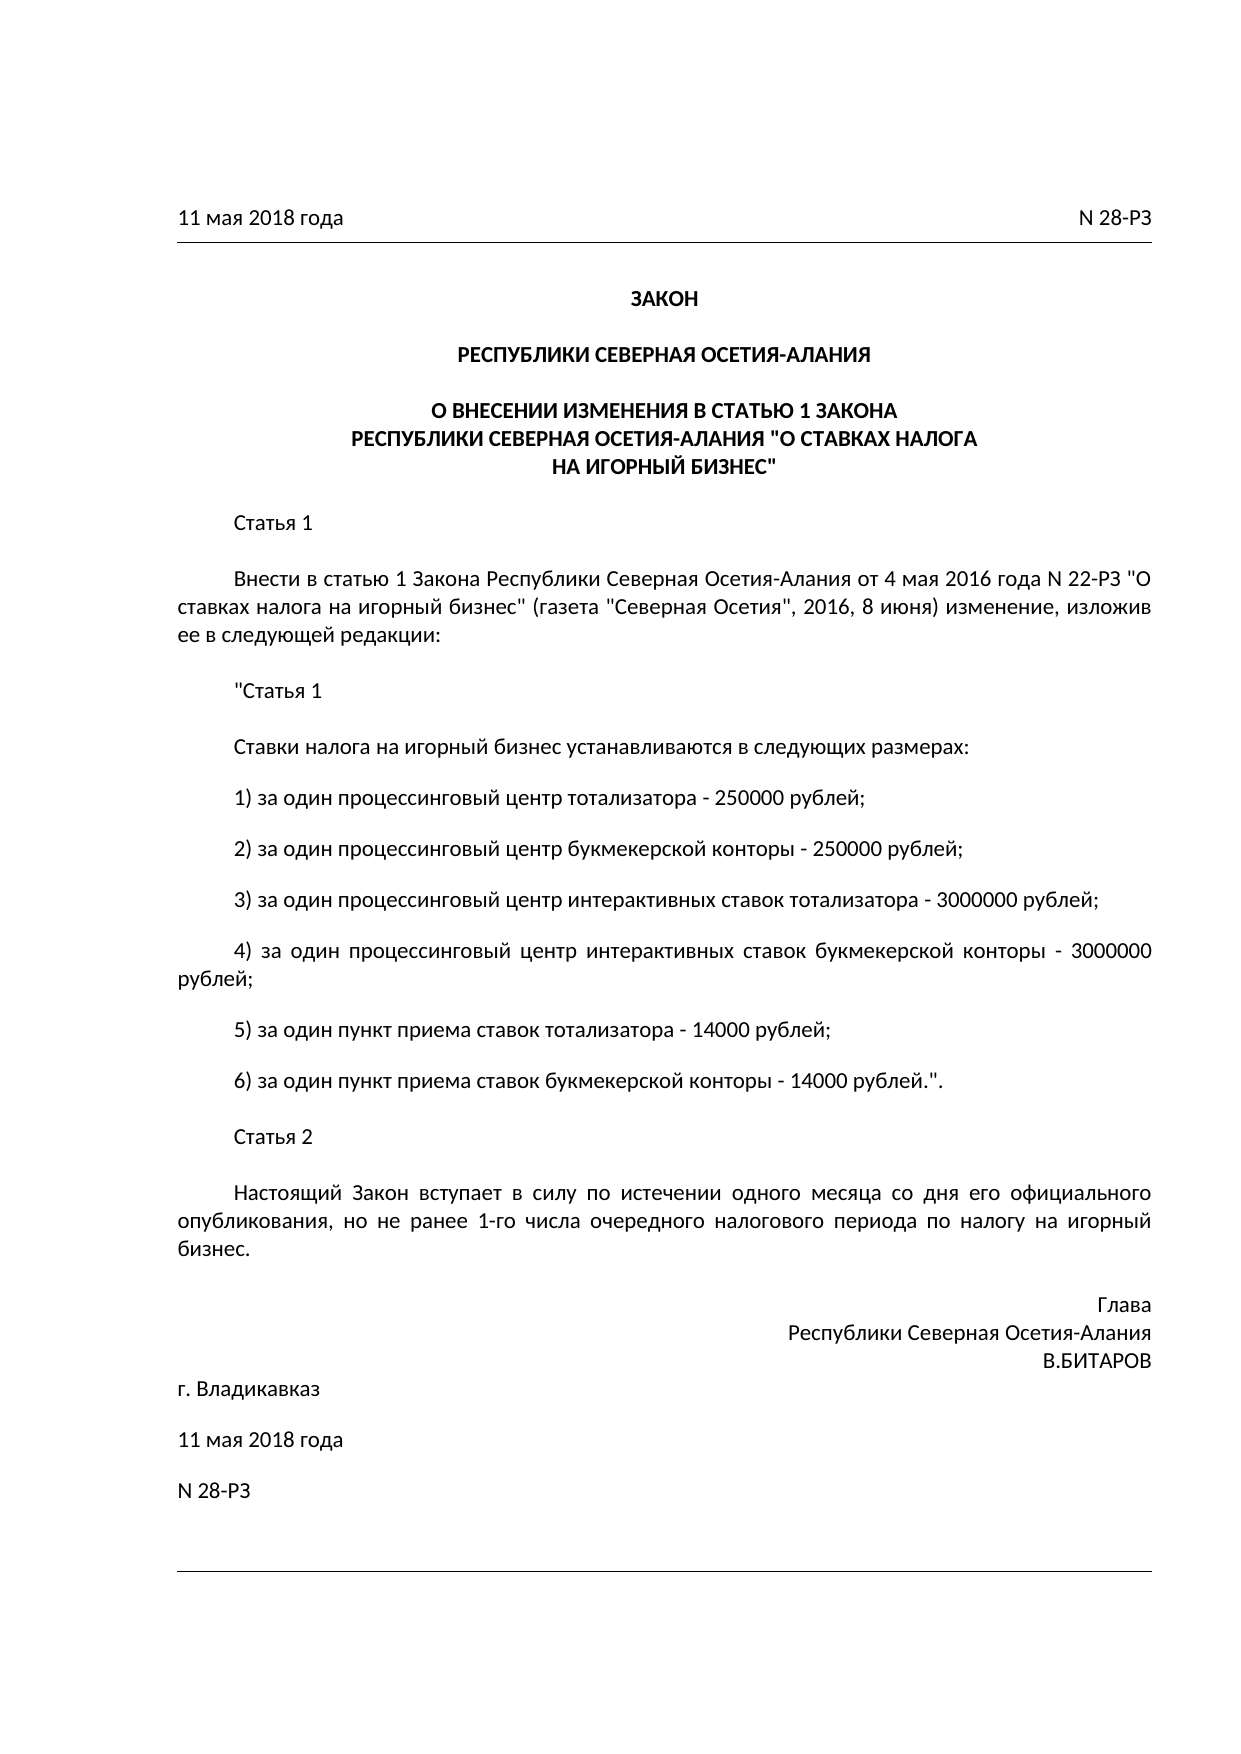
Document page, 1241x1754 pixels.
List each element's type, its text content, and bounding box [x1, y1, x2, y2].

title РЕСПУБЛИКИ СЕВЕРНАЯ ОСЕТИЯ-АЛАНИЯ [177, 340, 1152, 368]
table_header N 28-РЗ [664, 203, 1152, 231]
text Статья 1 [177, 508, 1152, 536]
text 6) за один пункт приема ставок букмекерской конторы - 14000 рублей.". [177, 1066, 1152, 1094]
text "Статья 1 [177, 676, 1152, 704]
text 1) за один процессинговый центр тотализатора - 250000 рублей; [177, 783, 1152, 811]
text Республики Северная Осетия-Алания [177, 1318, 1152, 1346]
text 5) за один пункт приема ставок тотализатора - 14000 рублей; [177, 1015, 1152, 1043]
text Статья 2 [177, 1122, 1152, 1150]
title НА ИГОРНЫЙ БИЗНЕС" [177, 452, 1152, 480]
title ЗАКОН [177, 284, 1152, 312]
text Ставки налога на игорный бизнес устанавливаются в следующих размерах: [177, 732, 1152, 760]
text Внести в статью 1 Закона Республики Северная Осетия-Алания от 4 мая 2016 года N 22-РЗ "О ставках налога на игорный бизнес" (газета "Северная Осетия", 2016, 8 июня) изменение, изложив ее в следующей редакции: [177, 564, 1152, 648]
text 4) за один процессинговый центр интерактивных ставок букмекерской конторы - 3000000 рублей; [177, 936, 1152, 992]
text 2) за один процессинговый центр букмекерской конторы - 250000 рублей; [177, 834, 1152, 862]
title РЕСПУБЛИКИ СЕВЕРНАЯ ОСЕТИЯ-АЛАНИЯ "О СТАВКАХ НАЛОГА [177, 424, 1152, 452]
title О ВНЕСЕНИИ ИЗМЕНЕНИЯ В СТАТЬЮ 1 ЗАКОНА [177, 396, 1152, 424]
table_header 11 мая 2018 года [177, 203, 664, 231]
text Глава [177, 1290, 1152, 1318]
text N 28-РЗ [177, 1476, 1152, 1504]
text В.БИТАРОВ [177, 1346, 1152, 1374]
text г. Владикавказ [177, 1374, 1152, 1402]
text Настоящий Закон вступает в силу по истечении одного месяца со дня его официального опубликования, но не ранее 1-го числа очередного налогового периода по налогу на игорный бизнес. [177, 1178, 1152, 1262]
text 3) за один процессинговый центр интерактивных ставок тотализатора - 3000000 рублей; [177, 885, 1152, 913]
text 11 мая 2018 года [177, 1425, 1152, 1453]
